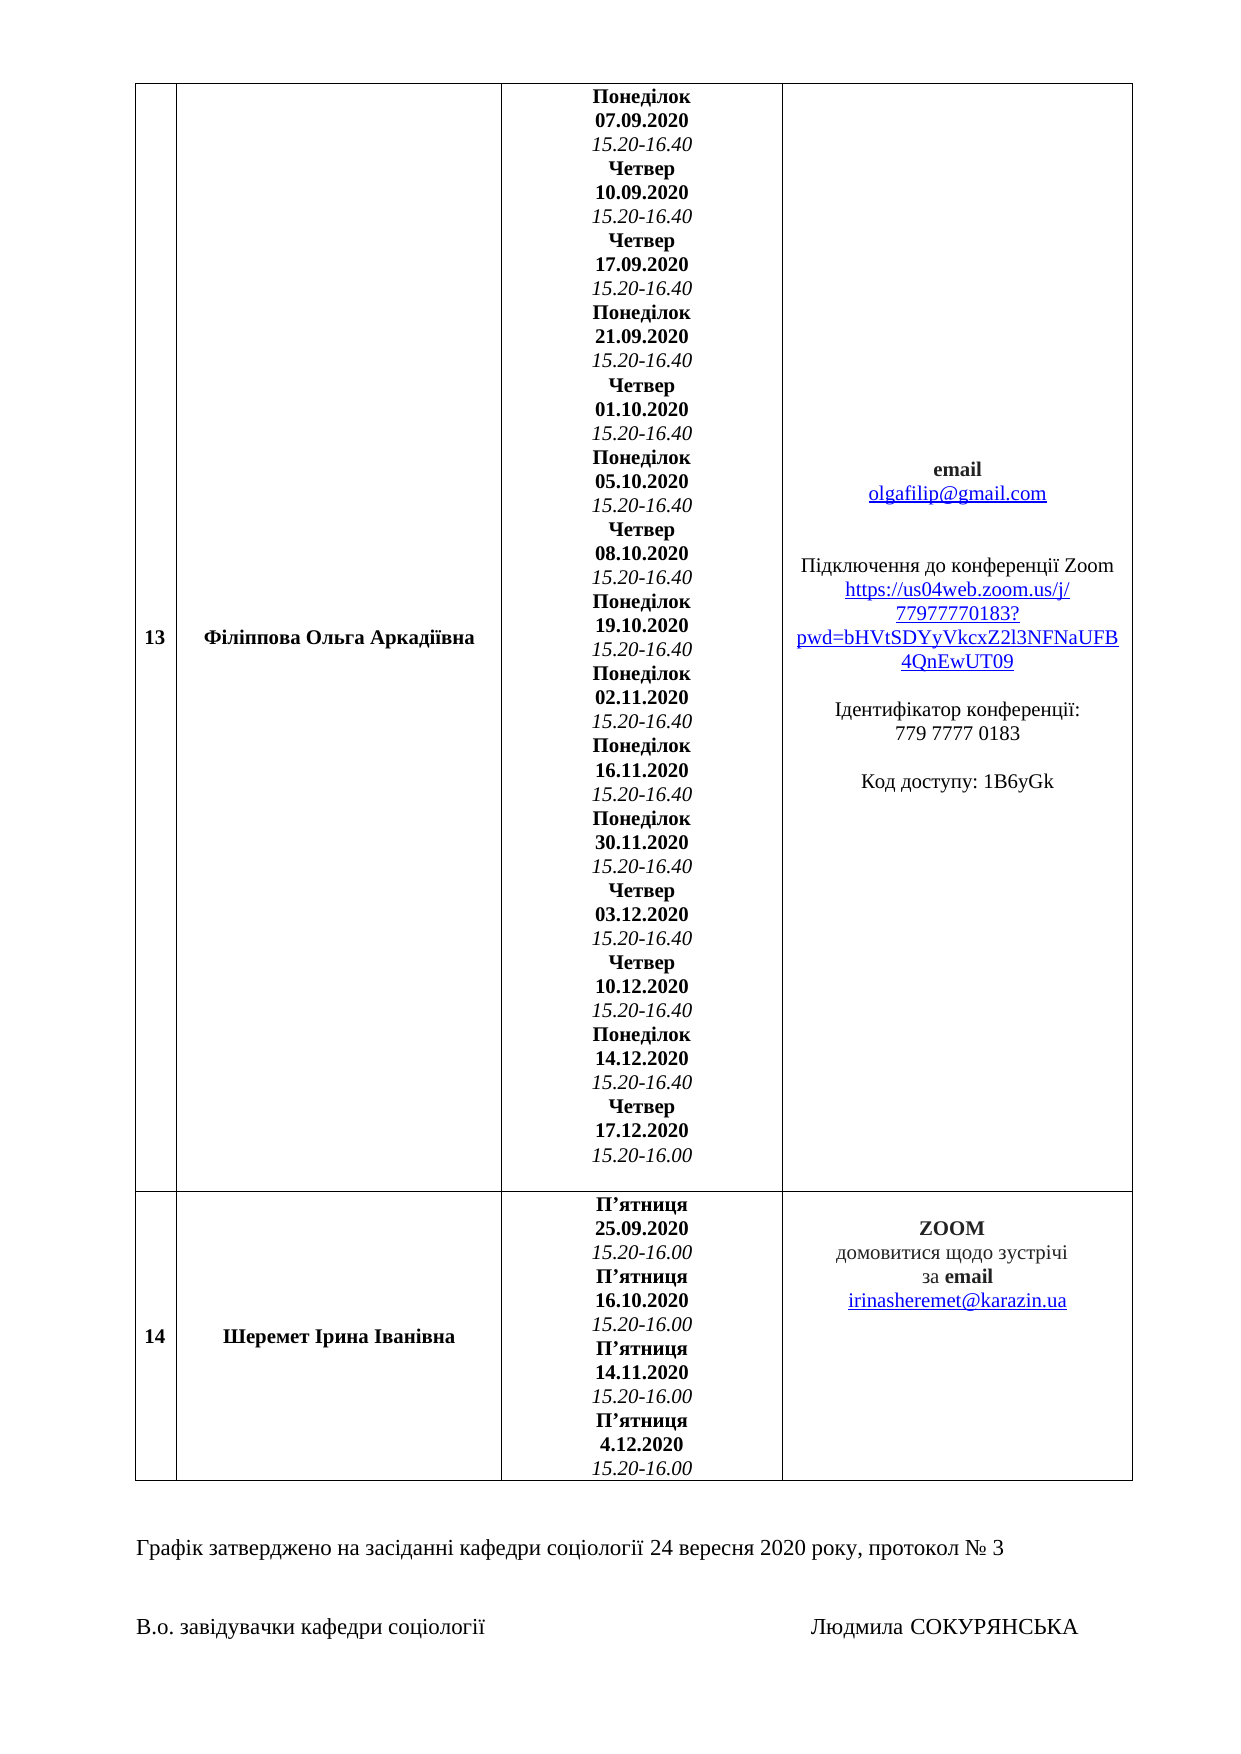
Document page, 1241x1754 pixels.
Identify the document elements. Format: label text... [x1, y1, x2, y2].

table_cell 13 [136, 84, 176, 1191]
text В.о. завідувачки кафедри соціології Людмила СОКУРЯНСЬКА [136, 1613, 1157, 1639]
table_cell П’ятниця 25.09.2020 15.20-16.00 П’ятниця 16.10.2020 15.20-16.00 П’ятниця 14.11.2020 15.20-16.00 П’ятниця 4.12.2020 15.20-16.00 [502, 1192, 782, 1480]
table_cell Шеремет Ірина Іванівна [177, 1192, 501, 1480]
table_cell email olgafilip@gmail.com Підключення до конференції Zoom https://us04web.zoom.us/j/77977770183?pwd=bHVtSDYyVkcxZ2l3NFNaUFB4QnEwUT09 Ідентифікатор конференції: 779 7777 0183 Код доступу: 1B6yGk [783, 84, 1132, 1191]
table_cell Філіппова Ольга Аркадіївна [177, 84, 501, 1191]
table_cell ZOOM домовитися щодо зустрічі за email irinasheremet@karazin.ua [783, 1192, 1132, 1480]
table_cell Понеділок 07.09.2020 15.20-16.40 Четвер 10.09.2020 15.20-16.40 Четвер 17.09.2020 15.20-16.40 Понеділок 21.09.2020 15.20-16.40 Четвер 01.10.2020 15.20-16.40 Понеділок 05.10.2020 15.20-16.40 Четвер 08.10.2020 15.20-16.40 Понеділок 19.10.2020 15.20-16.40 Понеділок 02.11.2020 15.20-16.40 Понеділок 16.11.2020 15.20-16.40 Понеділок 30.11.2020 15.20-16.40 Четвер 03.12.2020 15.20-16.40 Четвер 10.12.2020 15.20-16.40 Понеділок 14.12.2020 15.20-16.40 Четвер 17.12.2020 15.20-16.00 [502, 84, 782, 1191]
text Графік затверджено на засіданні кафедри соціології 24 вересня 2020 року, протокол № 3 [136, 1534, 1157, 1561]
table_cell 14 [136, 1192, 176, 1480]
